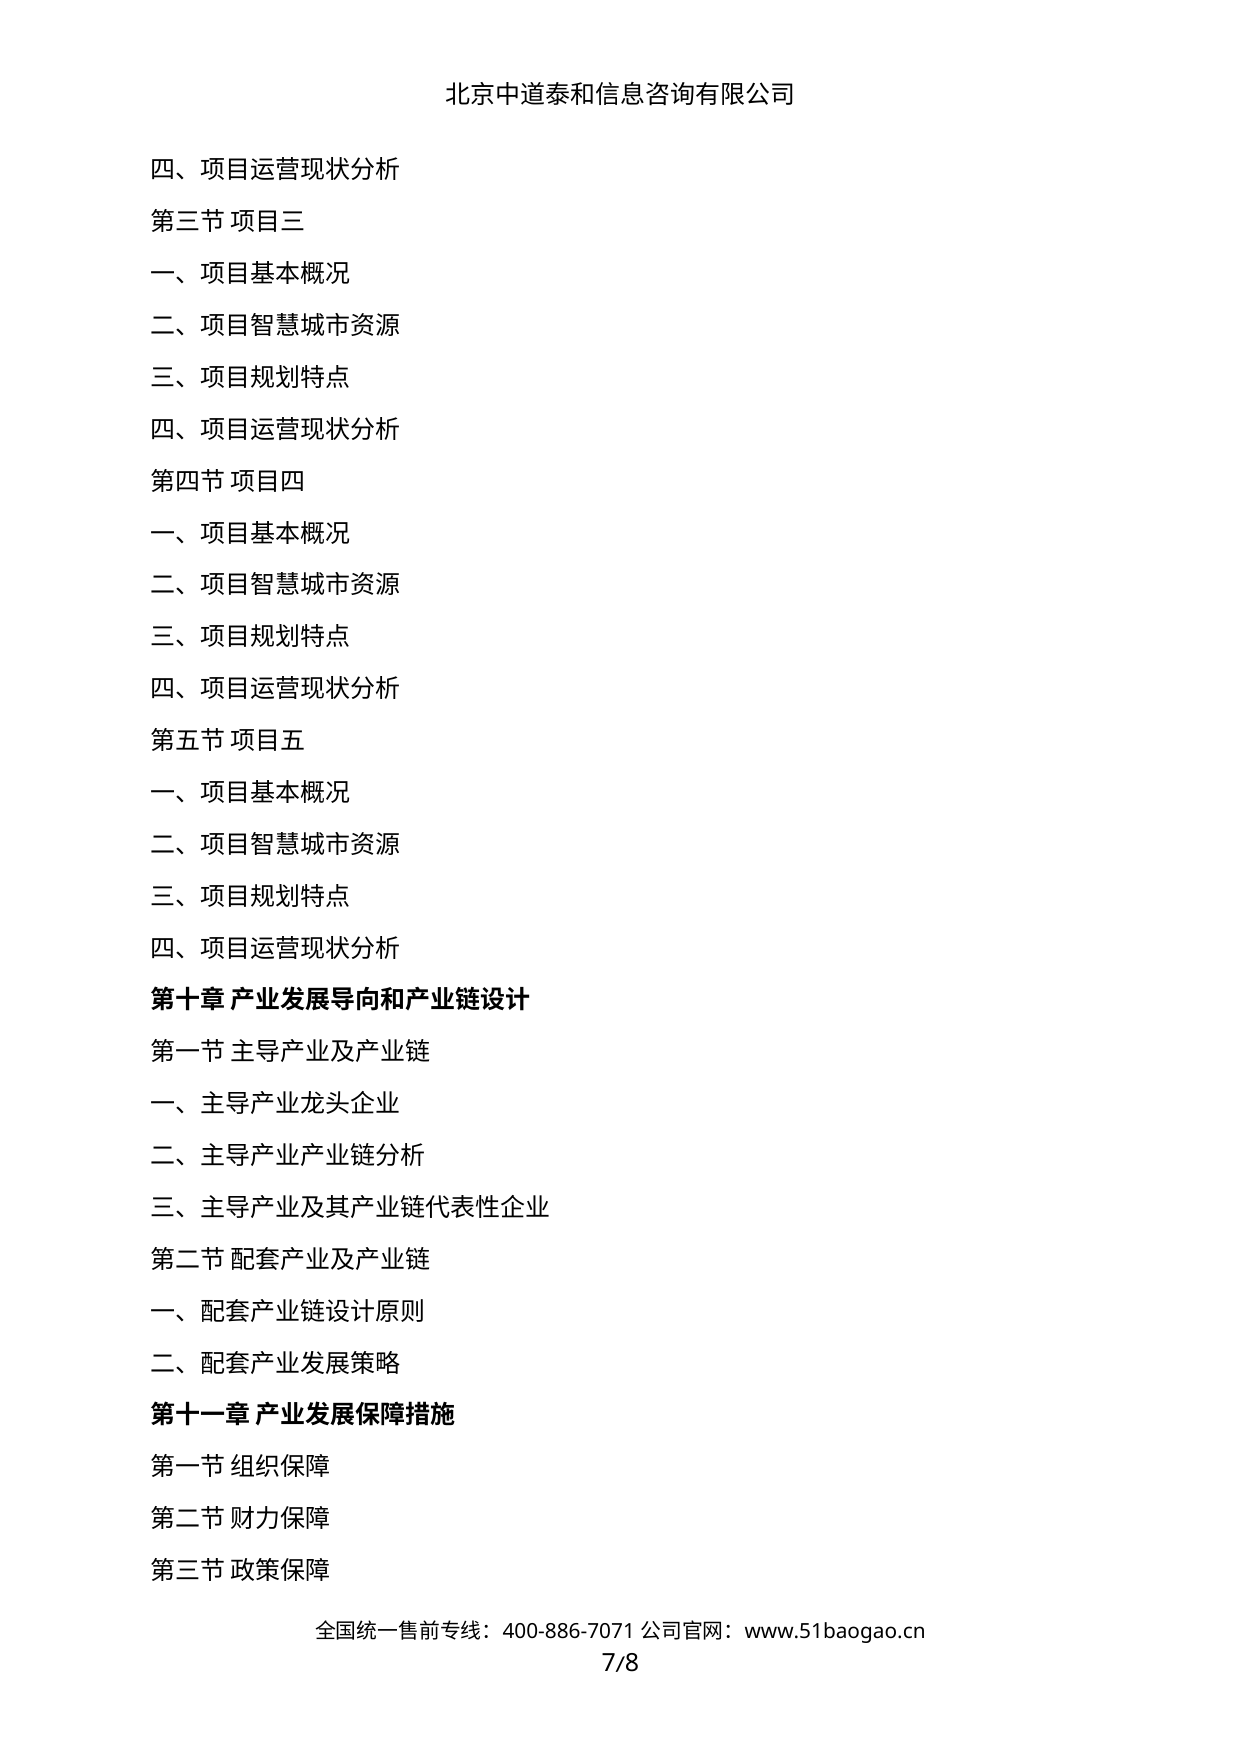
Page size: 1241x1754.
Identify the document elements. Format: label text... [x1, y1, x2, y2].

text 第五节 项目五 [150, 721, 1090, 757]
text 第二节 配套产业及产业链 [150, 1239, 1090, 1276]
text 四、项目运营现状分析 [150, 928, 1090, 964]
text 一、主导产业龙头企业 [150, 1084, 1090, 1120]
text 三、项目规划特点 [150, 876, 1090, 912]
text 二、项目智慧城市资源 [150, 824, 1090, 861]
text 二、项目智慧城市资源 [150, 565, 1090, 601]
text 第三节 项目三 [150, 202, 1090, 238]
text 第一节 主导产业及产业链 [150, 1032, 1090, 1068]
text 四、项目运营现状分析 [150, 150, 1090, 186]
text 四、项目运营现状分析 [150, 409, 1090, 446]
text 二、主导产业产业链分析 [150, 1136, 1090, 1172]
text 三、项目规划特点 [150, 617, 1090, 653]
text 三、主导产业及其产业链代表性企业 [150, 1187, 1090, 1224]
text 四、项目运营现状分析 [150, 669, 1090, 705]
text 第三节 政策保障 [150, 1551, 1090, 1587]
text 二、配套产业发展策略 [150, 1343, 1090, 1379]
text 一、项目基本概况 [150, 254, 1090, 290]
text 第四节 项目四 [150, 461, 1090, 497]
text 二、项目智慧城市资源 [150, 306, 1090, 342]
text 一、项目基本概况 [150, 513, 1090, 549]
text 第十一章 产业发展保障措施 [150, 1395, 1090, 1431]
text 第十章 产业发展导向和产业链设计 [150, 980, 1090, 1016]
text 第一节 组织保障 [150, 1447, 1090, 1483]
text 三、项目规划特点 [150, 357, 1090, 394]
text 第二节 财力保障 [150, 1499, 1090, 1535]
text 一、配套产业链设计原则 [150, 1291, 1090, 1327]
text 一、项目基本概况 [150, 772, 1090, 809]
